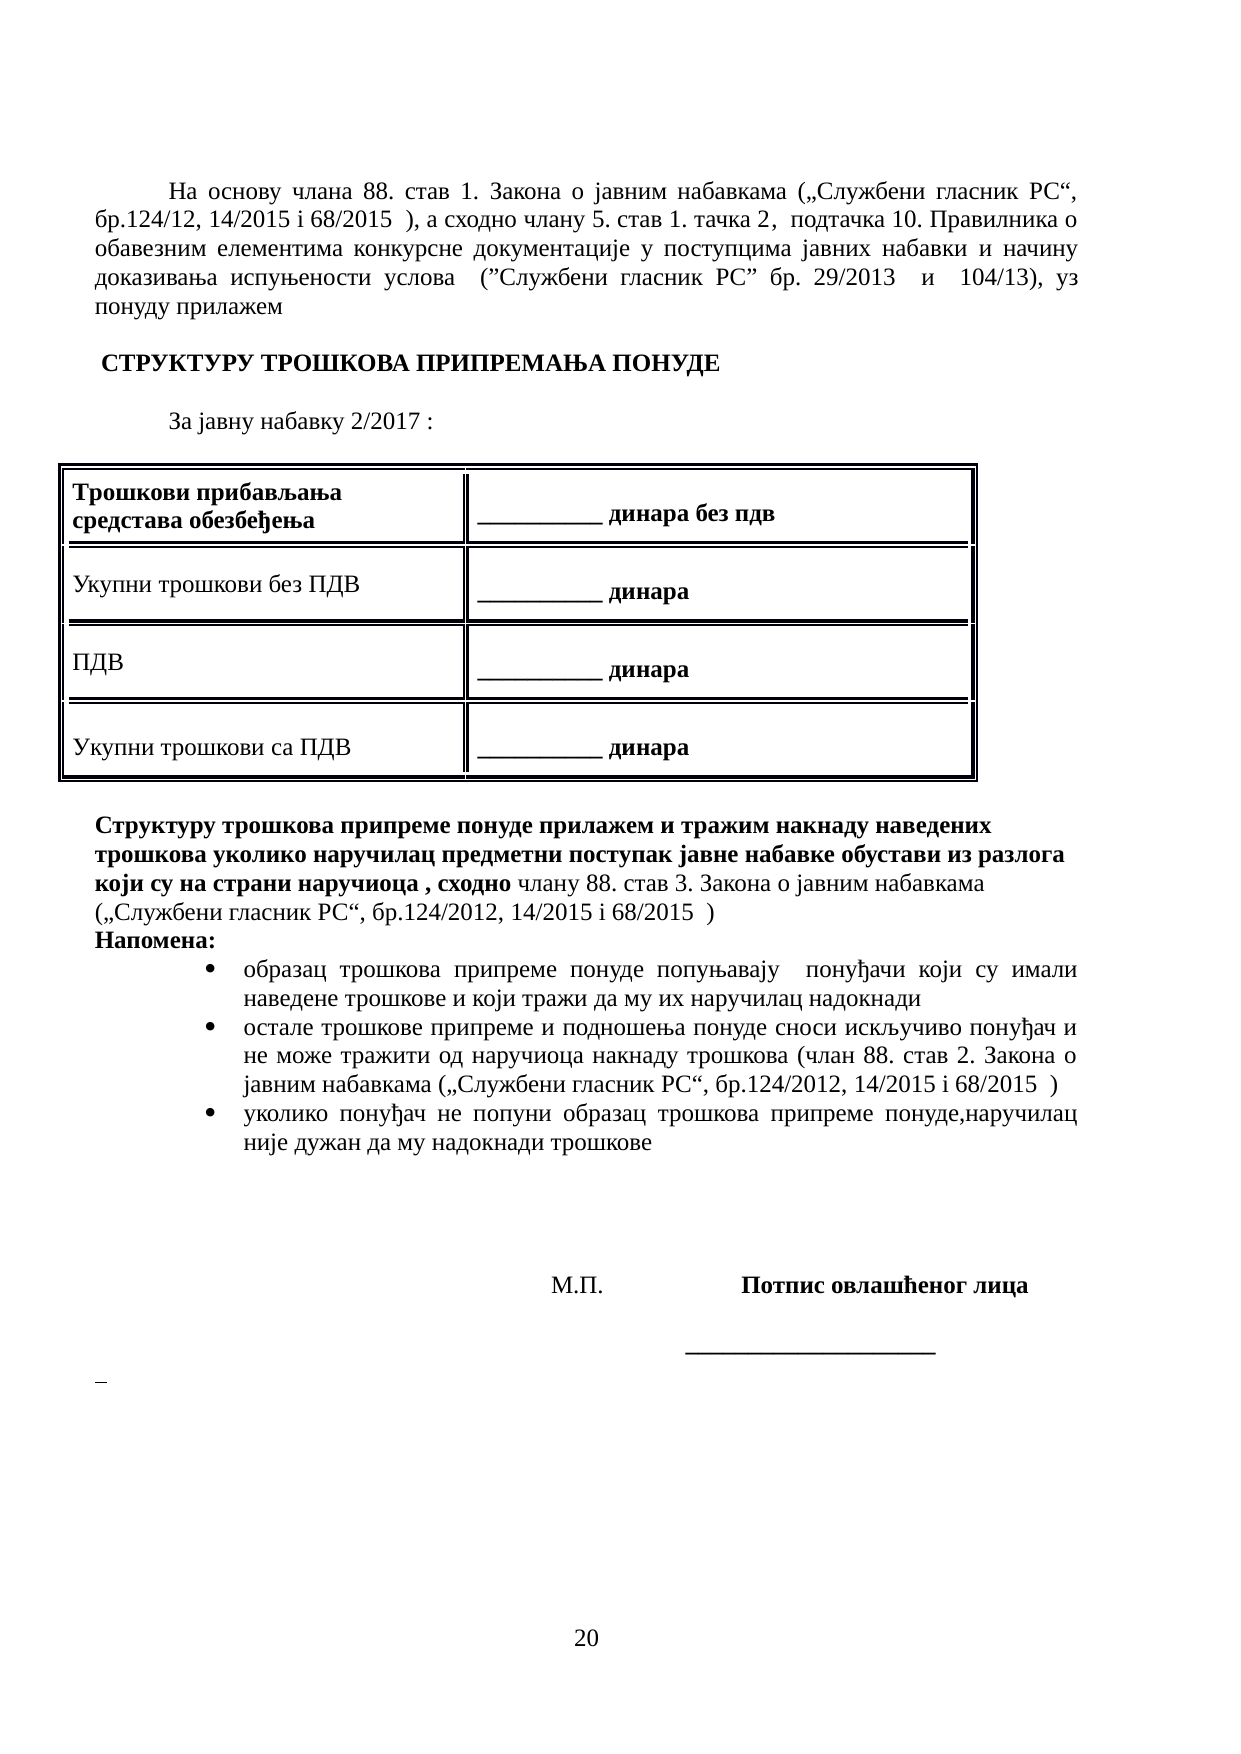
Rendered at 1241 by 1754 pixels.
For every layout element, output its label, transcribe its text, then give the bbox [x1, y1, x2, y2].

text На основу члана 88. став 1. Закона о јавним набавкама („Службени гласник РС“, бр.124/12, 14/2015 i 68/2015 ), а сходно члану 5. став 1. тачка 2, подтачка 10. Правилника о обавезним елементима конкурсне документације у поступцима јавних набавки и начину доказивања испуњености услова (”Службени гласник РС” бр. 29/2013 и 104/13), уз понуду прилажем [94, 176, 1078, 319]
table_cell Укупни трошкови без ПДВ [61, 541, 466, 619]
table_cell __________ динара [466, 697, 974, 775]
list образац трошкова припреме понуде попуњавају понуђачи који су имали наведене трошкове и који тражи да му их наручилац надокнади [206, 954, 1078, 1012]
table_cell Укупни трошкови са ПДВ [61, 697, 466, 775]
table_header __________ динара без пдв [466, 470, 971, 541]
text Структуру трошкова припреме понуде прилажем и тражим накнаду наведених трошкова уколико наручилац предметни поступак јавне набавке обустави из разлога који су на страни наручиоца , сходно члану 88. став 3. Закона о јавним набавкама („Службени гласник РС“, бр.124/2012, 14/2015 i 68/2015 ) [94, 810, 1078, 925]
text М.П. Потпис овлашћеног лица [94, 1270, 1078, 1299]
text Напомена: [94, 925, 1078, 954]
table_cell __________ динара [466, 541, 974, 619]
table_cell ПДВ [61, 619, 466, 697]
list уколико понуђач не попуни образац трошкова припреме понуде,наручилац није дужан да му надокнади трошкове [206, 1098, 1078, 1155]
text СТРУКТУРУ ТРОШКОВА ПРИПРЕМАЊА ПОНУДЕ [94, 348, 1078, 377]
text За јавну набавку 2/2017 : [94, 406, 1078, 434]
list остале трошкове припреме и подношења понуде сноси искључиво понуђач и не може тражити од наручиоца накнаду трошкова (члан 88. став 2. Закона о јавним набавкама („Службени гласник РС“, бр.124/2012, 14/2015 i 68/2015 ) [206, 1012, 1078, 1098]
table_header Трошкови прибављања средстава обезбеђења [61, 466, 466, 541]
text ____________________ [94, 1328, 1078, 1357]
table_cell __________ динара [466, 619, 974, 697]
